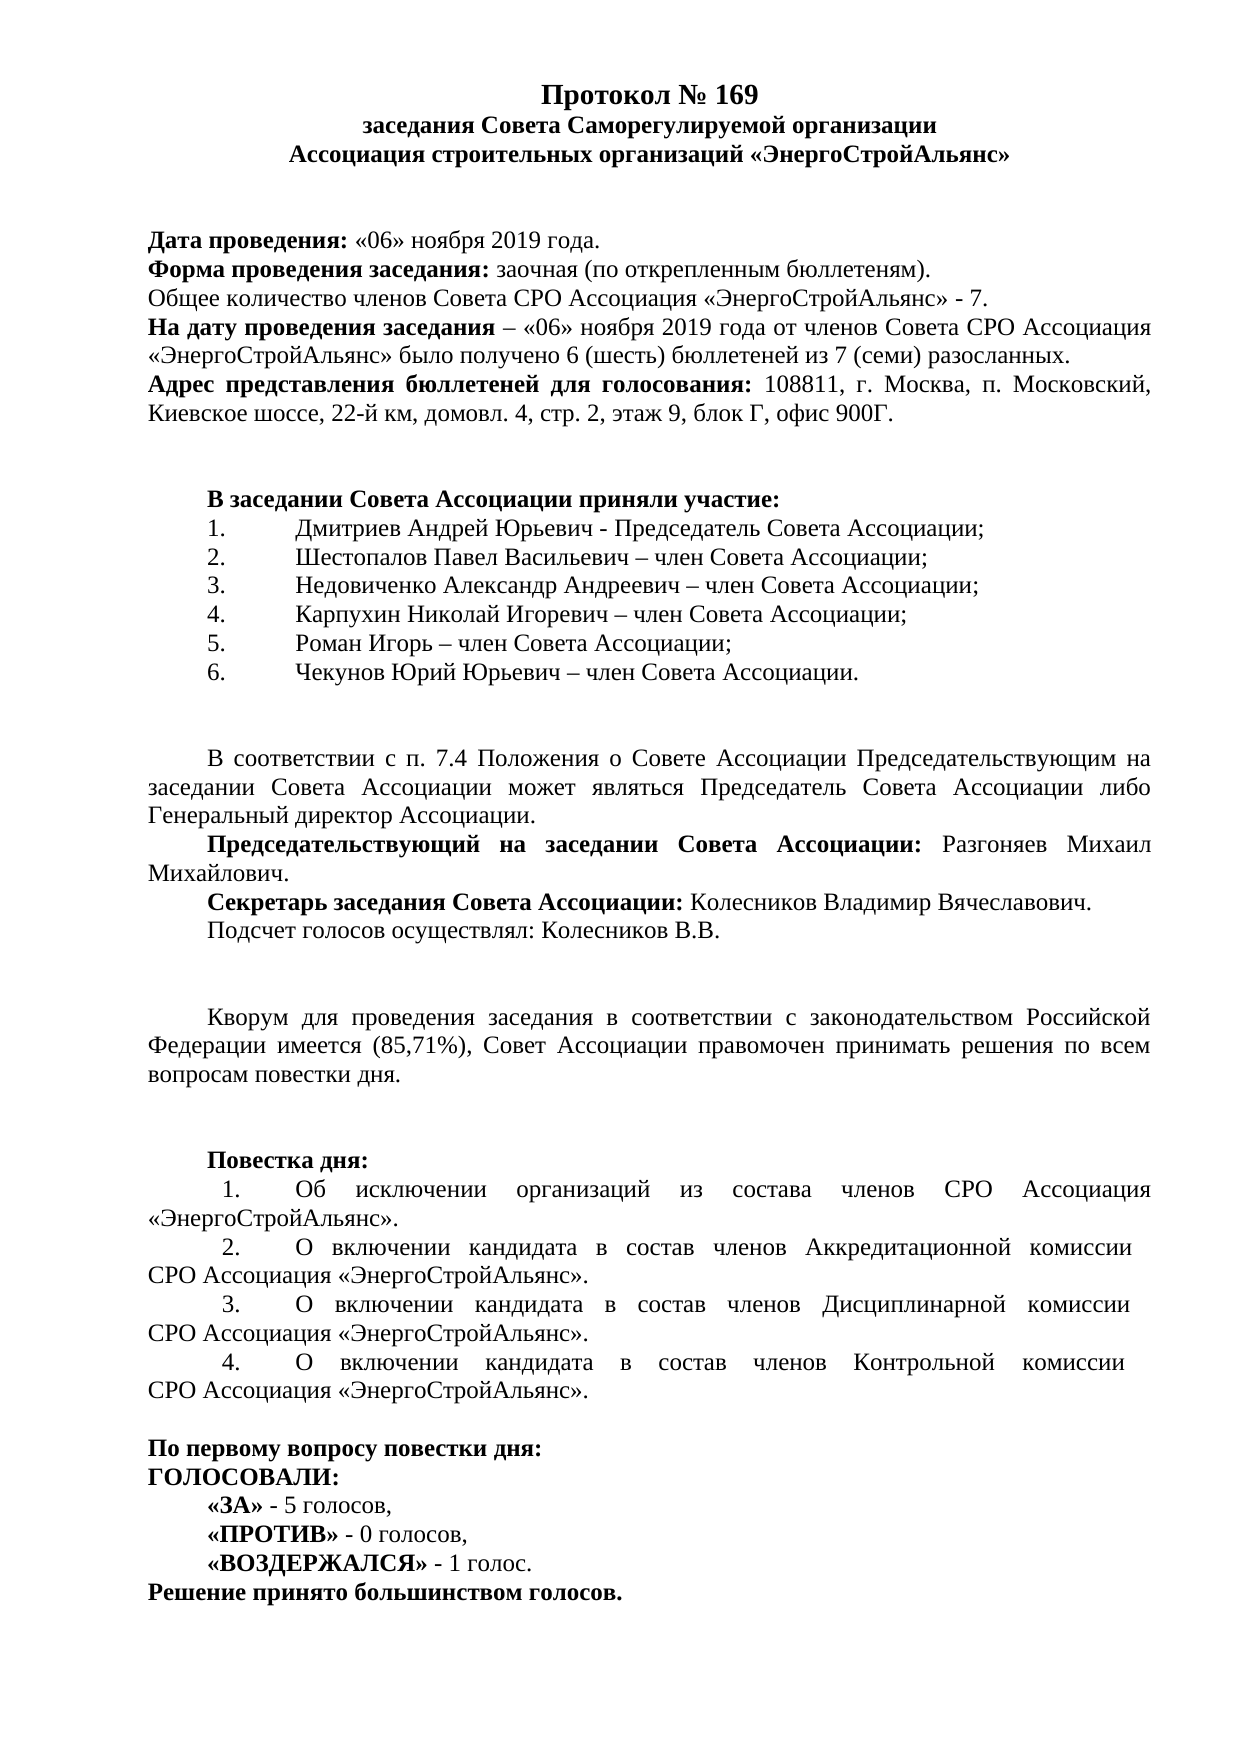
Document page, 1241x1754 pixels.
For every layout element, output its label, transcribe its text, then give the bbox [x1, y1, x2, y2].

list Чекунов Юрий Юрьевич – член Совета Ассоциации. [148, 657, 1152, 685]
text Решение принято большинством голосов. [148, 1577, 1152, 1605]
list Роман Игорь – член Совета Ассоциации; [148, 628, 1152, 657]
list Недовиченко Александр Андреевич – член Совета Ассоциации; [148, 570, 1152, 599]
text Дата проведения: «06» ноября 2019 года. [148, 225, 1152, 254]
list О включении кандидата в состав членов Дисциплинарной комиссии СРО Ассоциация «ЭнергоСтройАльянс». [148, 1289, 1152, 1347]
text «ВОЗДЕРЖАЛСЯ» - 1 голос. [148, 1548, 1152, 1577]
text Секретарь заседания Совета Ассоциации: Колесников Владимир Вячеславович. [148, 887, 1152, 915]
text Общее количество членов Совета СРО Ассоциация «ЭнергоСтройАльянс» - 7. [148, 283, 1152, 312]
text ГОЛОСОВАЛИ: [148, 1462, 1152, 1490]
text Ассоциация строительных организаций «ЭнергоСтройАльянс» [148, 139, 1152, 168]
list Дмитриев Андрей Юрьевич - Председатель Совета Ассоциации; [148, 513, 1152, 542]
text В соответствии с п. 7.4 Положения о Совете Ассоциации Председательствующим на заседании Совета Ассоциации может являться Председатель Совета Ассоциации либо Генеральный директор Ассоциации. [148, 743, 1152, 829]
list О включении кандидата в состав членов Аккредитационной комиссии СРО Ассоциация «ЭнергоСтройАльянс». [148, 1232, 1152, 1289]
text Председательствующий на заседании Совета Ассоциации: Разгоняев Михаил Михайлович. [148, 829, 1152, 887]
text В заседании Совета Ассоциации приняли участие: [148, 484, 1152, 513]
list О включении кандидата в состав членов Контрольной комиссии СРО Ассоциация «ЭнергоСтройАльянс». [148, 1347, 1152, 1404]
text Кворум для проведения заседания в соответствии с законодательством Российской Федерации имеется (85,71%), Совет Ассоциации правомочен принимать решения по всем вопросам повестки дня. [148, 1002, 1152, 1088]
text Протокол № 169 [148, 77, 1152, 110]
list Шестопалов Павел Васильевич – член Совета Ассоциации; [148, 542, 1152, 570]
text Форма проведения заседания: заочная (по открепленным бюллетеням). [148, 254, 1152, 283]
text На дату проведения заседания – «06» ноября 2019 года от членов Совета СРО Ассоциация «ЭнергоСтройАльянс» было получено 6 (шесть) бюллетеней из 7 (семи) разосланных. [148, 312, 1152, 369]
list Карпухин Николай Игоревич – член Совета Ассоциации; [148, 599, 1152, 628]
text «ЗА» - 5 голосов, [148, 1490, 1152, 1519]
text «ПРОТИВ» - 0 голосов, [148, 1519, 1152, 1548]
text заседания Совета Саморегулируемой организации [148, 110, 1152, 139]
text Подсчет голосов осуществлял: Колесников В.В. [148, 915, 1152, 944]
list Об исключении организаций из состава членов СРО Ассоциация «ЭнергоСтройАльянс». [148, 1174, 1152, 1232]
text По первому вопросу повестки дня: [148, 1433, 1152, 1462]
text Адрес представления бюллетеней для голосования: 108811, г. Москва, п. Московский, Киевское шоссе, 22-й км, домовл. 4, стр. 2, этаж 9, блок Г, офис 900Г. [148, 369, 1152, 427]
text Повестка дня: [148, 1145, 1152, 1174]
